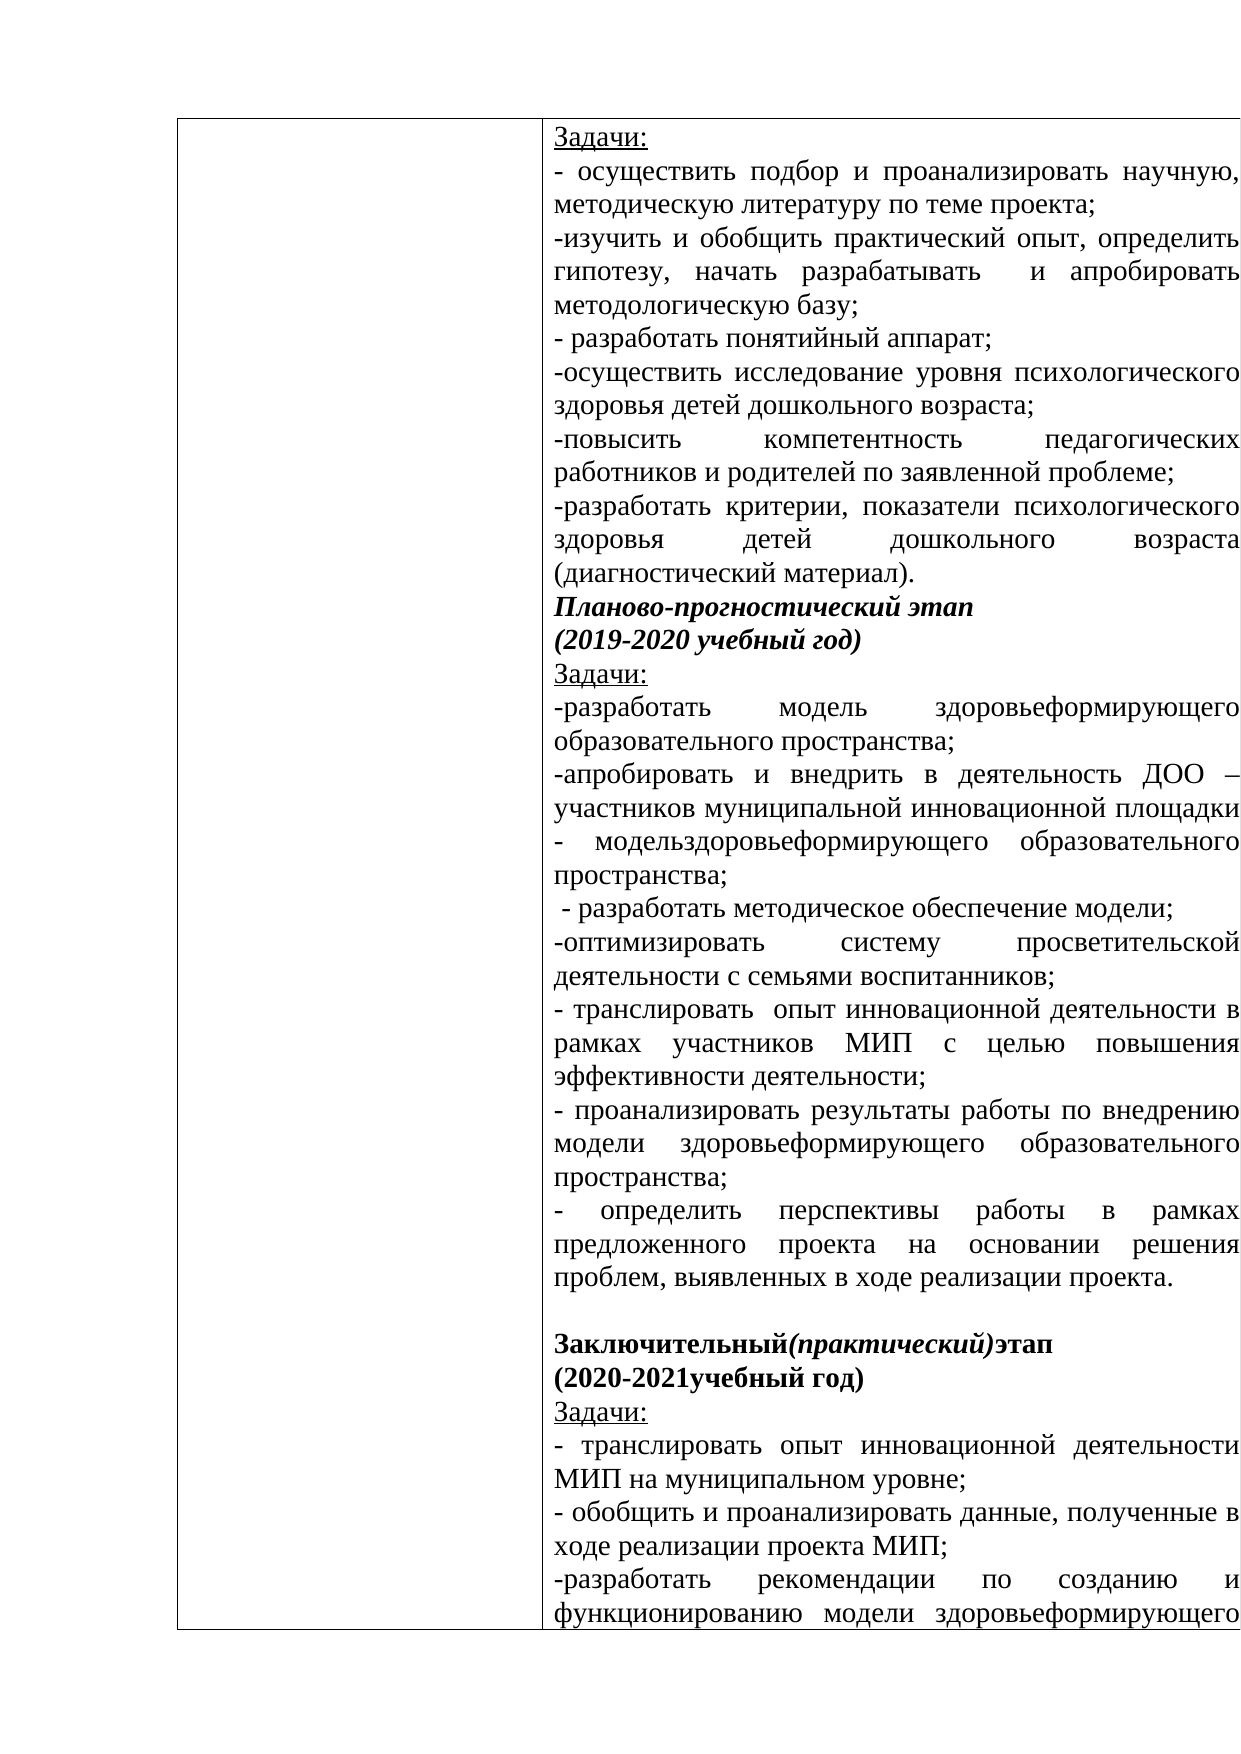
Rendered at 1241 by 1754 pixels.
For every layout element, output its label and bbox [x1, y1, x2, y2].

table_cell [178, 119, 542, 1628]
table_cell [543, 119, 1240, 1628]
